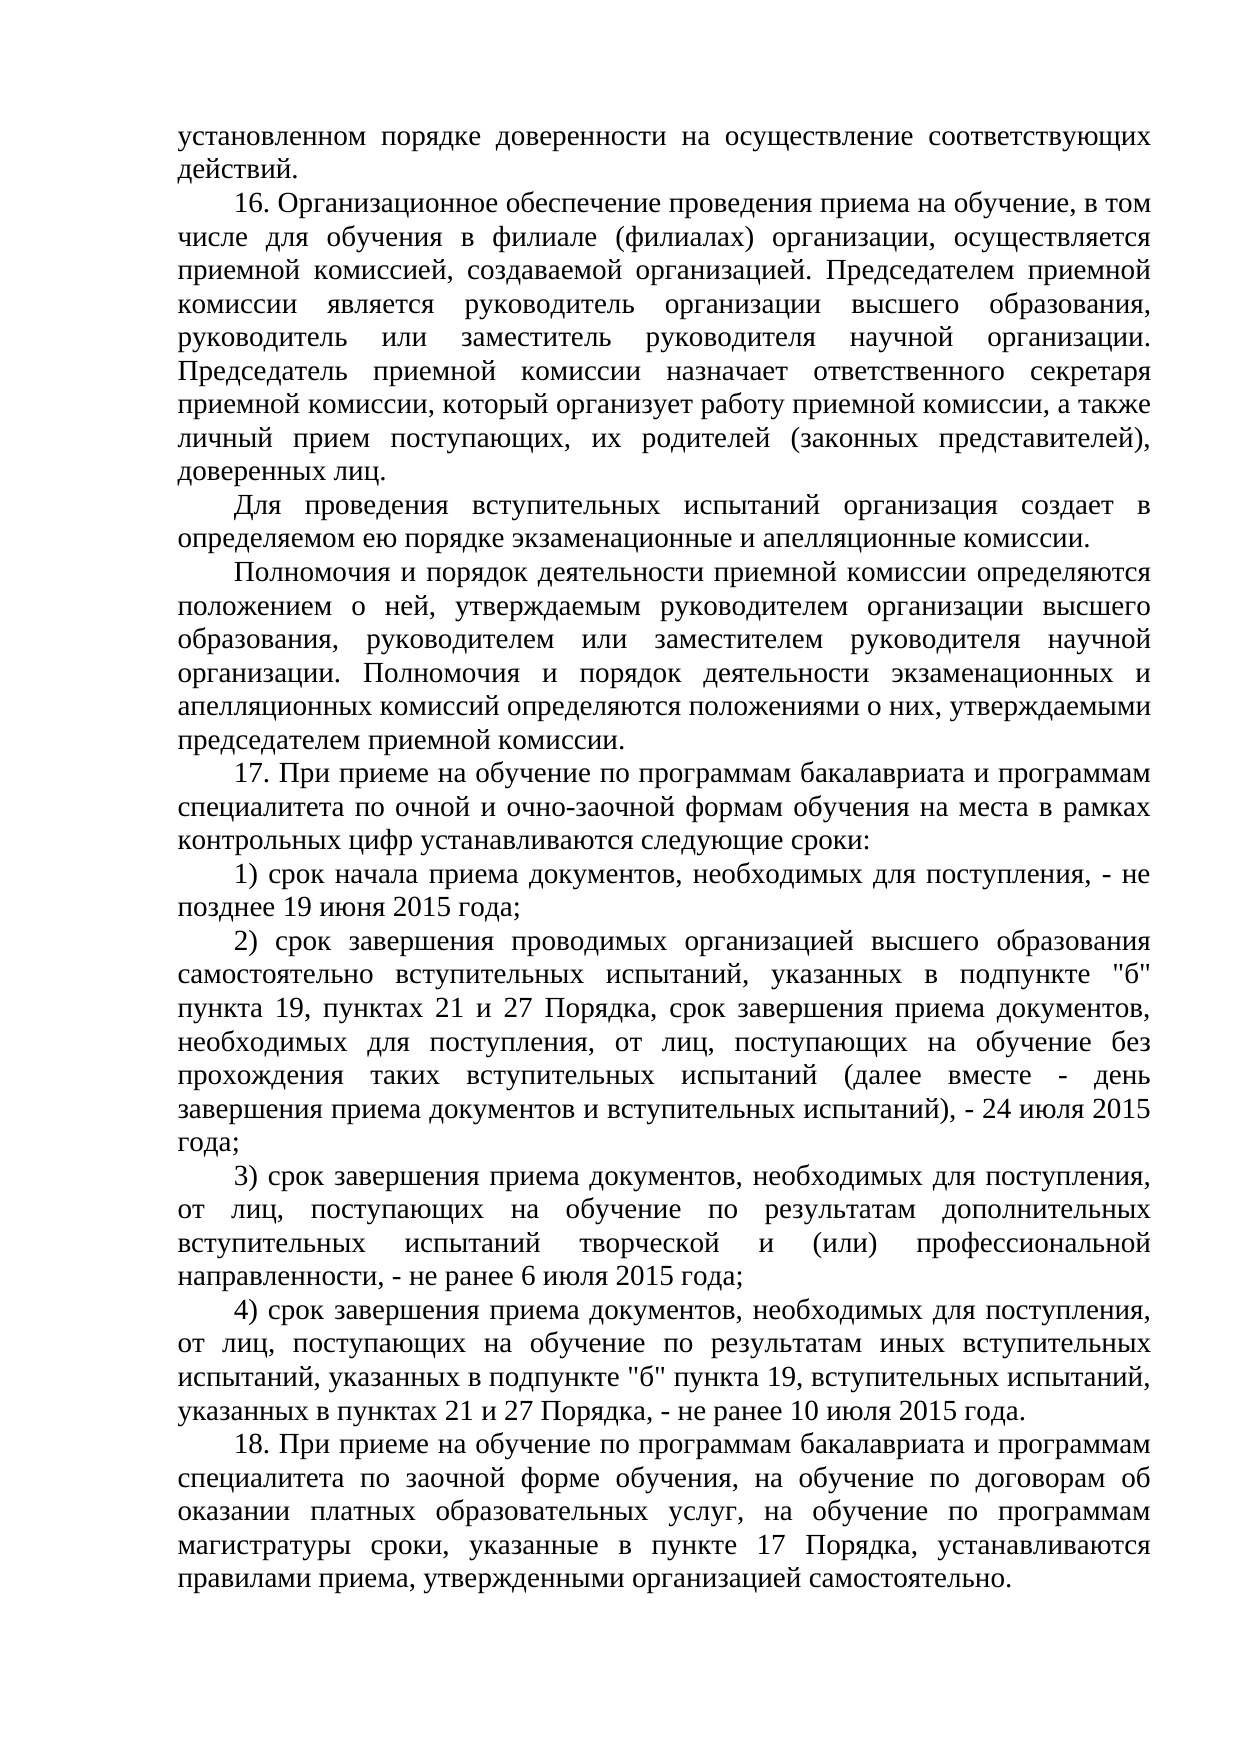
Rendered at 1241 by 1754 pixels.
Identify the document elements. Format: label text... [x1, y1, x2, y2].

text Для проведения вступительных испытаний организация создает в определяемом ею порядке экзаменационные и апелляционные комиссии. [177, 487, 1152, 554]
text 3) срок завершения приема документов, необходимых для поступления, от лиц, поступающих на обучение по результатам дополнительных вступительных испытаний творческой и (или) профессиональной направленности, - не ранее 6 июля 2015 года; [177, 1158, 1152, 1292]
text Полномочия и порядок деятельности приемной комиссии определяются положением о ней, утверждаемым руководителем организации высшего образования, руководителем или заместителем руководителя научной организации. Полномочия и порядок деятельности экзаменационных и апелляционных комиссий определяются положениями о них, утверждаемыми председателем приемной комиссии. [177, 554, 1152, 755]
text 17. При приеме на обучение по программам бакалавриата и программам специалитета по очной и очно-заочной формам обучения на места в рамках контрольных цифр устанавливаются следующие сроки: [177, 755, 1152, 856]
text 16. Организационное обеспечение проведения приема на обучение, в том числе для обучения в филиале (филиалах) организации, осуществляется приемной комиссией, создаваемой организацией. Председателем приемной комиссии является руководитель организации высшего образования, руководитель или заместитель руководителя научной организации. Председатель приемной комиссии назначает ответственного секретаря приемной комиссии, который организует работу приемной комиссии, а также личный прием поступающих, их родителей (законных представителей), доверенных лиц. [177, 185, 1152, 487]
text 2) срок завершения проводимых организацией высшего образования самостоятельно вступительных испытаний, указанных в подпункте "б" пункта 19, пунктах 21 и 27 Порядка, срок завершения приема документов, необходимых для поступления, от лиц, поступающих на обучение без прохождения таких вступительных испытаний (далее вместе - день завершения приема документов и вступительных испытаний), - 24 июля 2015 года; [177, 923, 1152, 1158]
text 4) срок завершения приема документов, необходимых для поступления, от лиц, поступающих на обучение по результатам иных вступительных испытаний, указанных в подпункте "б" пункта 19, вступительных испытаний, указанных в пунктах 21 и 27 Порядка, - не ранее 10 июля 2015 года. [177, 1292, 1152, 1426]
text 1) срок начала приема документов, необходимых для поступления, - не позднее 19 июня 2015 года; [177, 856, 1152, 923]
text 18. При приеме на обучение по программам бакалавриата и программам специалитета по заочной форме обучения, на обучение по договорам об оказании платных образовательных услуг, на обучение по программам магистратуры сроки, указанные в пункте 17 Порядка, устанавливаются правилами приема, утвержденными организацией самостоятельно. [177, 1426, 1152, 1594]
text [177, 118, 1152, 185]
